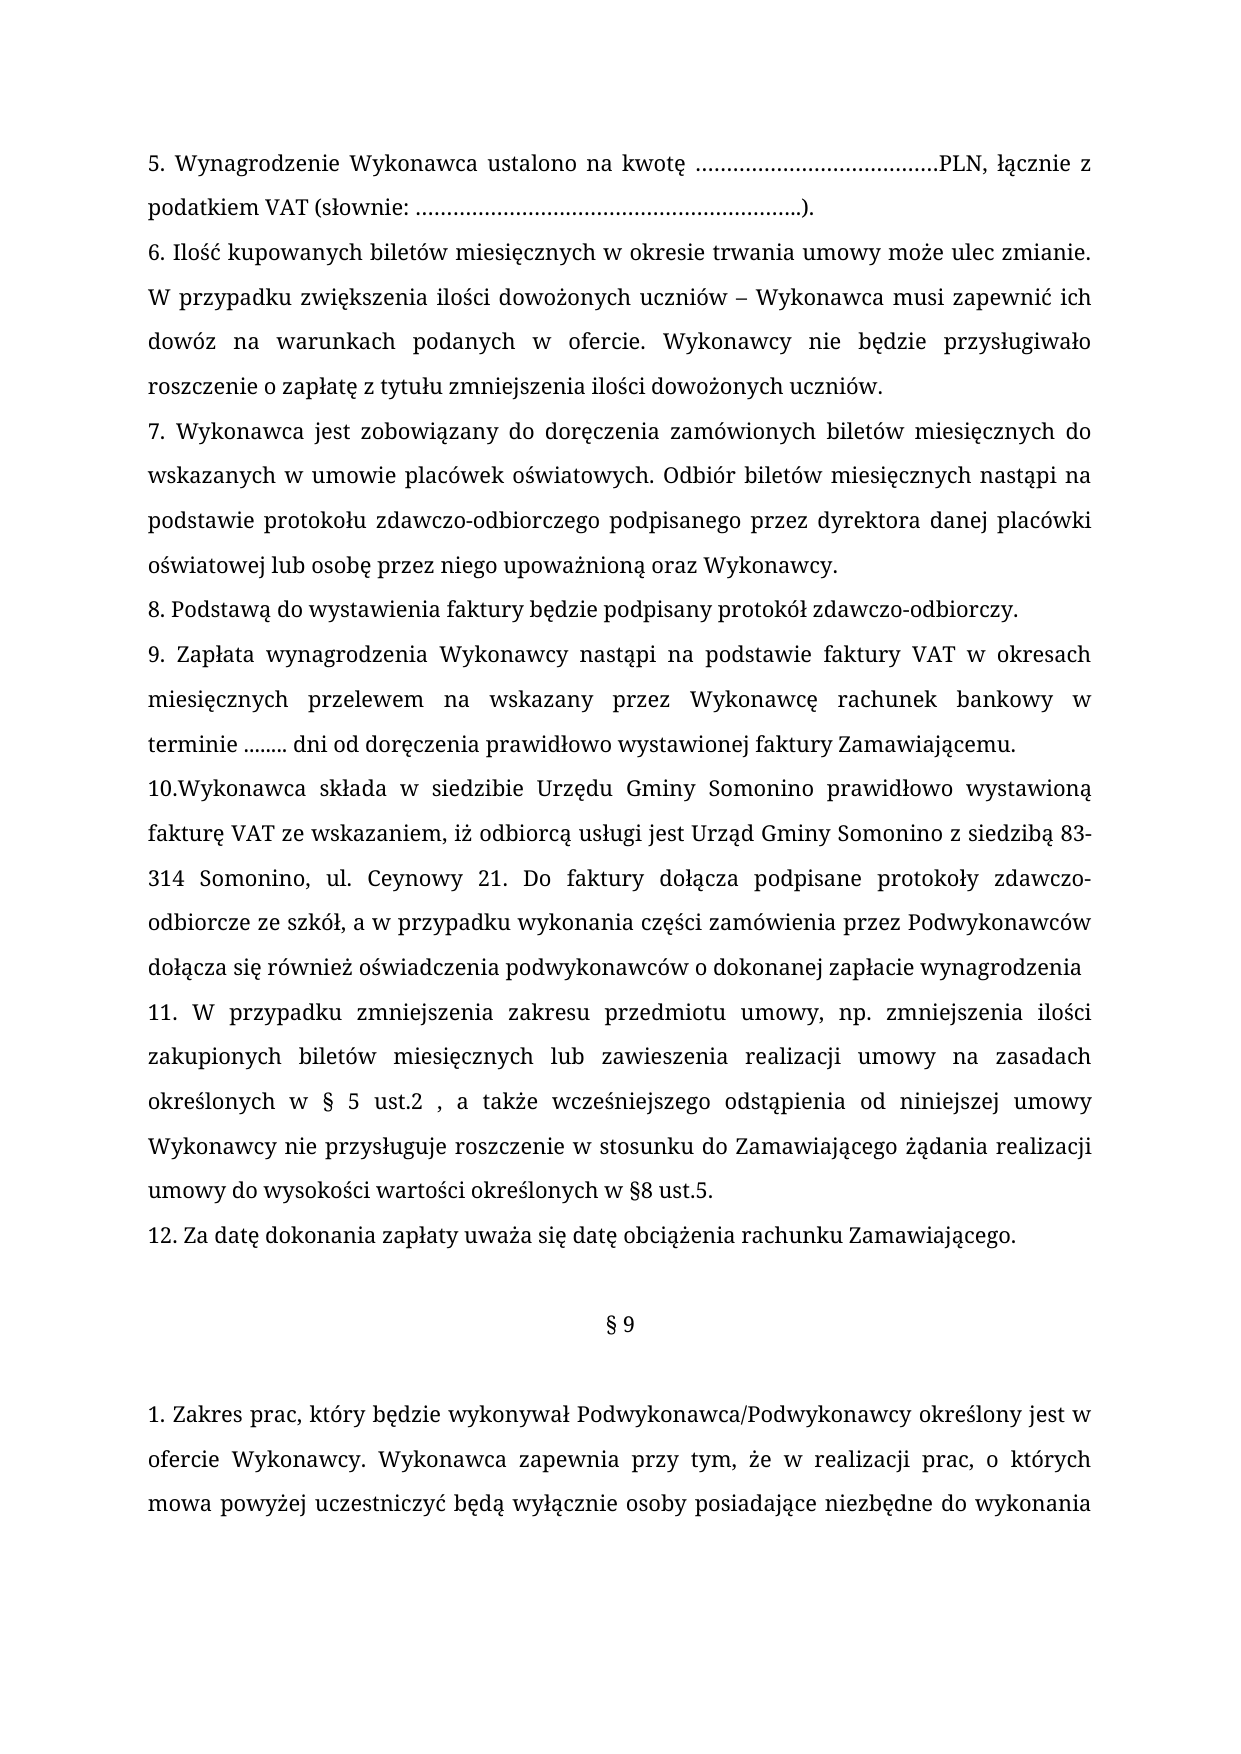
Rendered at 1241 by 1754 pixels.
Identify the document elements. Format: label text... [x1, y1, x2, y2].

text § 9 [148, 1309, 1093, 1339]
text 8. Podstawą do wystawienia faktury będzie podpisany protokół zdawczo-odbiorczy. [148, 594, 1093, 624]
text 10.Wykonawca składa w siedzibie Urzędu Gminy Somonino prawidłowo wystawioną fakturę VAT ze wskazaniem, iż odbiorcą usługi jest Urząd Gminy Somonino z siedzibą 83-314 Somonino, ul. Ceynowy 21. Do faktury dołącza podpisane protokoły zdawczo-odbiorcze ze szkół, a w przypadku wykonania części zamówienia przez Podwykonawców dołącza się również oświadczenia podwykonawców o dokonanej zapłacie wynagrodzenia [148, 773, 1093, 982]
text 11. W przypadku zmniejszenia zakresu przedmiotu umowy, np. zmniejszenia ilości zakupionych biletów miesięcznych lub zawieszenia realizacji umowy na zasadach określonych w § 5 ust.2 , a także wcześniejszego odstąpienia od niniejszej umowy Wykonawcy nie przysługuje roszczenie w stosunku do Zamawiającego żądania realizacji umowy do wysokości wartości określonych w §8 ust.5. [148, 997, 1093, 1205]
text 9. Zapłata wynagrodzenia Wykonawcy nastąpi na podstawie faktury VAT w okresach miesięcznych przelewem na wskazany przez Wykonawcę rachunek bankowy w terminie ........ dni od doręczenia prawidłowo wystawionej faktury Zamawiającemu. [148, 639, 1093, 758]
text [148, 1399, 1093, 1518]
text 5. Wynagrodzenie Wykonawca ustalono na kwotę …………………………………PLN, łącznie z podatkiem VAT (słownie: ……………………………………………………..). [148, 148, 1093, 222]
text 12. Za datę dokonania zapłaty uważa się datę obciążenia rachunku Zamawiającego. [148, 1220, 1093, 1250]
text 6. Ilość kupowanych biletów miesięcznych w okresie trwania umowy może ulec zmianie. W przypadku zwiększenia ilości dowożonych uczniów – Wykonawca musi zapewnić ich dowóz na warunkach podanych w ofercie. Wykonawcy nie będzie przysługiwało roszczenie o zapłatę z tytułu zmniejszenia ilości dowożonych uczniów. [148, 237, 1093, 401]
text 7. Wykonawca jest zobowiązany do doręczenia zamówionych biletów miesięcznych do wskazanych w umowie placówek oświatowych. Odbiór biletów miesięcznych nastąpi na podstawie protokołu zdawczo-odbiorczego podpisanego przez dyrektora danej placówki oświatowej lub osobę przez niego upoważnioną oraz Wykonawcy. [148, 416, 1093, 579]
